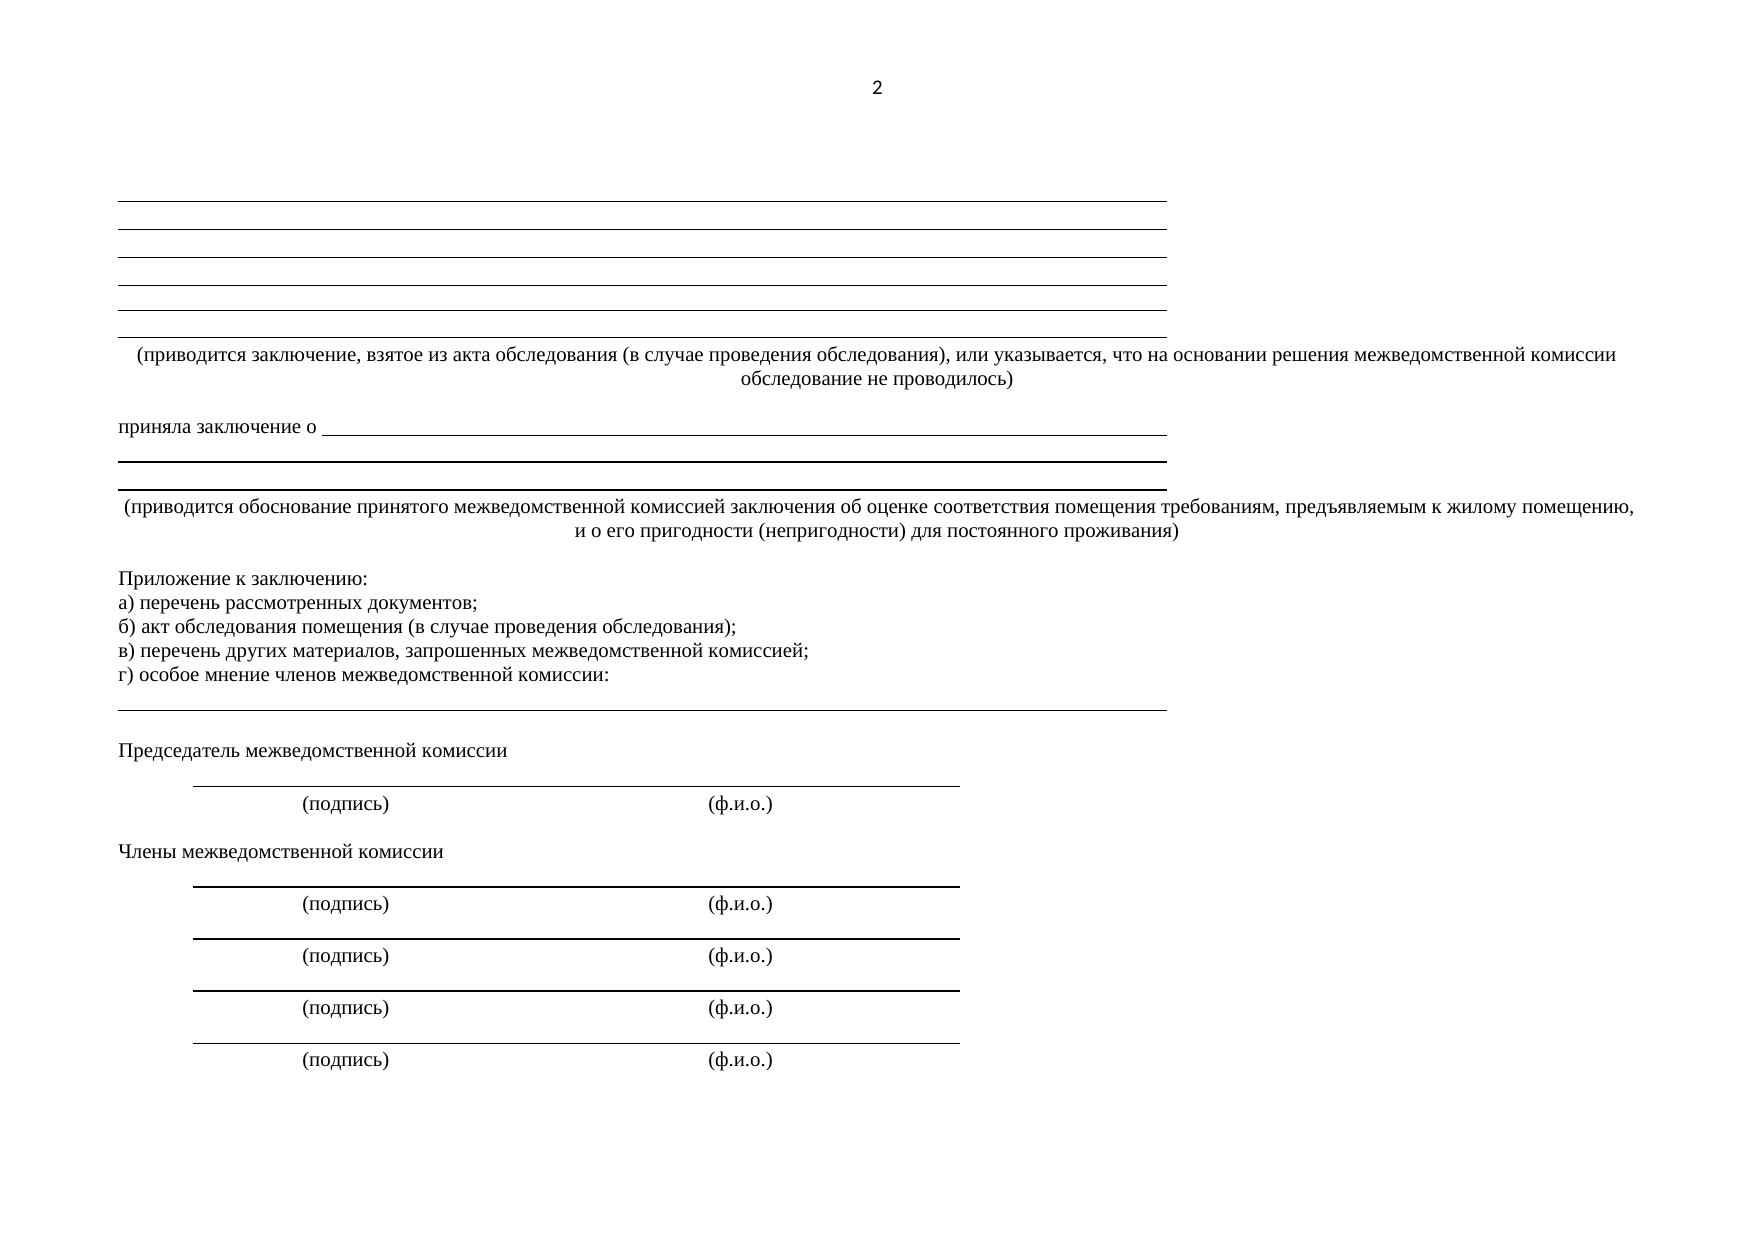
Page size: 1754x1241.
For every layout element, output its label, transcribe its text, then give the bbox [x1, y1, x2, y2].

text (подпись) (ф.и.о.) [118, 891, 1636, 915]
text (подпись) (ф.и.о.) [118, 791, 1636, 814]
text (приводится обоснование принятого межведомственной комиссией заключения об оценке соответствия помещения требованиям, предъявляемым к жилому помещению, и о его пригодности (непригодности) для постоянного проживания) [118, 494, 1636, 542]
text приняла заключение о [118, 414, 1636, 438]
text (подпись) (ф.и.о.) [118, 943, 1636, 967]
text Председатель межведомственной комиссии [118, 738, 1636, 762]
text г) особое мнение членов межведомственной комиссии: [118, 662, 1636, 686]
text (подпись) (ф.и.о.) [118, 1047, 1636, 1071]
text Приложение к заключению: [118, 566, 1636, 590]
text а) перечень рассмотренных документов; [118, 590, 1636, 614]
text (приводится заключение, взятое из акта обследования (в случае проведения обследования), или указывается, что на основании решения межведомственной комиссии обследование не проводилось) [118, 342, 1636, 390]
text Члены межведомственной комиссии [118, 839, 1636, 863]
text (подпись) (ф.и.о.) [118, 995, 1636, 1019]
text в) перечень других материалов, запрошенных межведомственной комиссией; [118, 638, 1636, 662]
text б) акт обследования помещения (в случае проведения обследования); [118, 614, 1636, 638]
